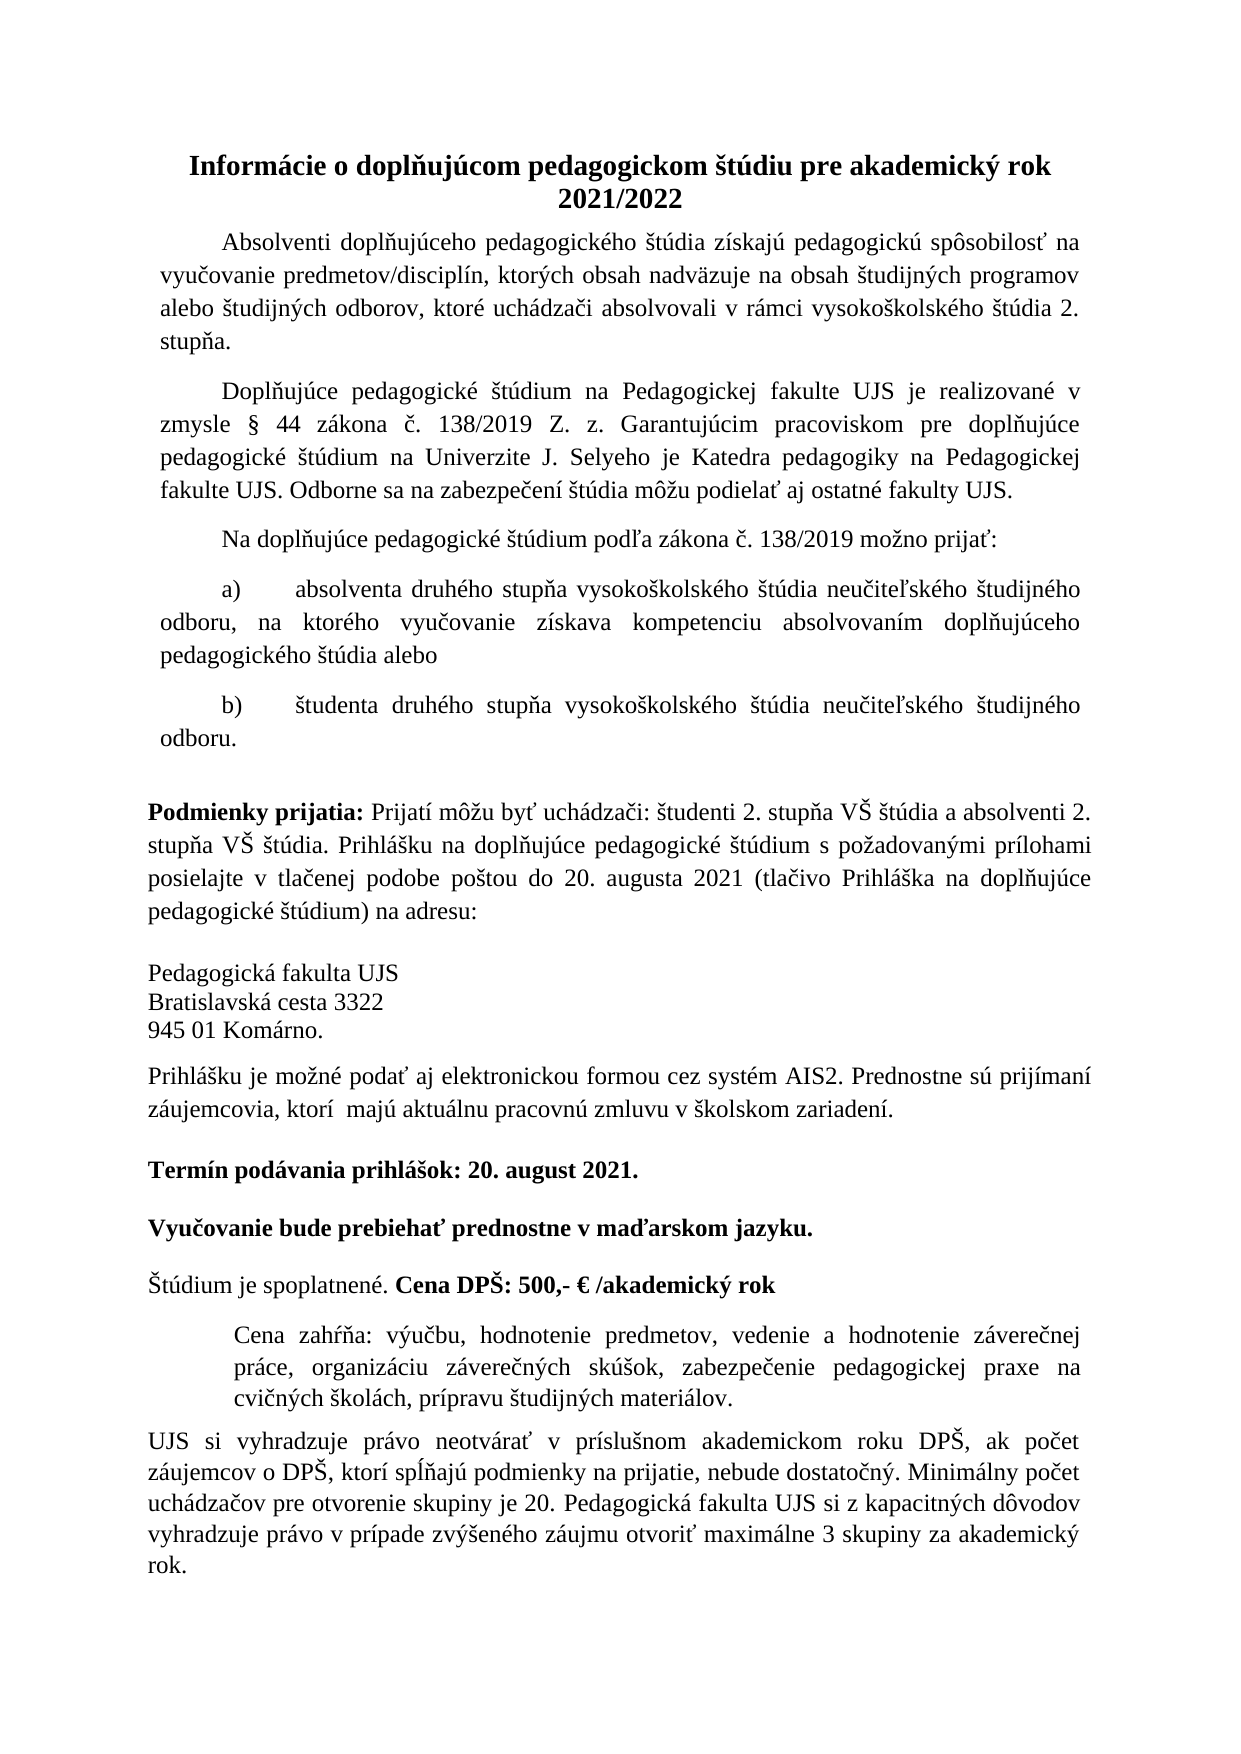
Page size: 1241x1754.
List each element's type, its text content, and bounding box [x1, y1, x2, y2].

text UJS si vyhradzuje právo neotvárať v príslušnom akademickom roku DPŠ, ak počet záujemcov o DPŠ, ktorí spĺňajú podmienky na prijatie, nebude dostatočný. Minimálny počet uchádzačov pre otvorenie skupiny je 20. Pedagogická fakulta UJS si z kapacitných dôvodov vyhradzuje právo v prípade zvýšeného záujmu otvoriť maximálne 3 skupiny za akademický rok. [148, 1426, 1080, 1579]
text Cena zahŕňa: výučbu, hodnotenie predmetov, vedenie a hodnotenie záverečnej práce, organizáciu záverečných skúšok, zabezpečenie pedagogickej praxe na cvičných školách, prípravu študijných materiálov. [233, 1321, 1081, 1411]
subtitle Prihlášku je možné podať aj elektronickou formou cez systém AIS2. Prednostne sú prijímaní záujemcovia, ktorí majú aktuálnu pracovnú zmluvu v školskom zariadení. [148, 1061, 1093, 1122]
text Informácie o doplňujúcom pedagogickom štúdiu pre akademický rok 2021/2022 [148, 148, 1093, 215]
subtitle Termín podávania prihlášok: 20. august 2021. [148, 1156, 1093, 1184]
subtitle 945 01 Komárno. [148, 1015, 1093, 1044]
subtitle Pedagogická fakulta UJS [148, 958, 1093, 987]
text b) študenta druhého stupňa vysokoškolského štúdia neučiteľského študijného odboru. [160, 690, 1081, 751]
text Absolventi doplňujúceho pedagogického štúdia získajú pedagogickú spôsobilosť na vyučovanie predmetov/disciplín, ktorých obsah nadväzuje na obsah študijných programov alebo študijných odborov, ktoré uchádzači absolvovali v rámci vysokoškolského štúdia 2. stupňa. [160, 227, 1080, 355]
text Na doplňujúce pedagogické štúdium podľa zákona č. 138/2019 možno prijať: [160, 524, 1081, 553]
text Štúdium je spoplatnené. Cena DPŠ: 500,- € /akademický rok [148, 1271, 1093, 1299]
subtitle Podmienky prijatia: Prijatí môžu byť uchádzači: študenti 2. stupňa VŠ štúdia a absolventi 2. stupňa VŠ štúdia. Prihlášku na doplňujúce pedagogické štúdium s požadovanými prílohami posielajte v tlačenej podobe poštou do 20. augusta 2021 (tlačivo Prihláška na doplňujúce pedagogické štúdium) na adresu: [148, 797, 1093, 925]
text Doplňujúce pedagogické štúdium na Pedagogickej fakulte UJS je realizované v zmysle § 44 zákona č. 138/2019 Z. z. Garantujúcim pracoviskom pre doplňujúce pedagogické štúdium na Univerzite J. Selyeho je Katedra pedagogiky na Pedagogickej fakulte UJS. Odborne sa na zabezpečení štúdia môžu podielať aj ostatné fakulty UJS. [160, 376, 1081, 504]
subtitle Bratislavská cesta 3322 [148, 987, 1093, 1015]
subtitle Vyučovanie bude prebiehať prednostne v maďarskom jazyku. [148, 1213, 1093, 1242]
text a) absolventa druhého stupňa vysokoškolského štúdia neučiteľského študijného odboru, na ktorého vyučovanie získava kompetenciu absolvovaním doplňujúceho pedagogického štúdia alebo [160, 574, 1081, 669]
